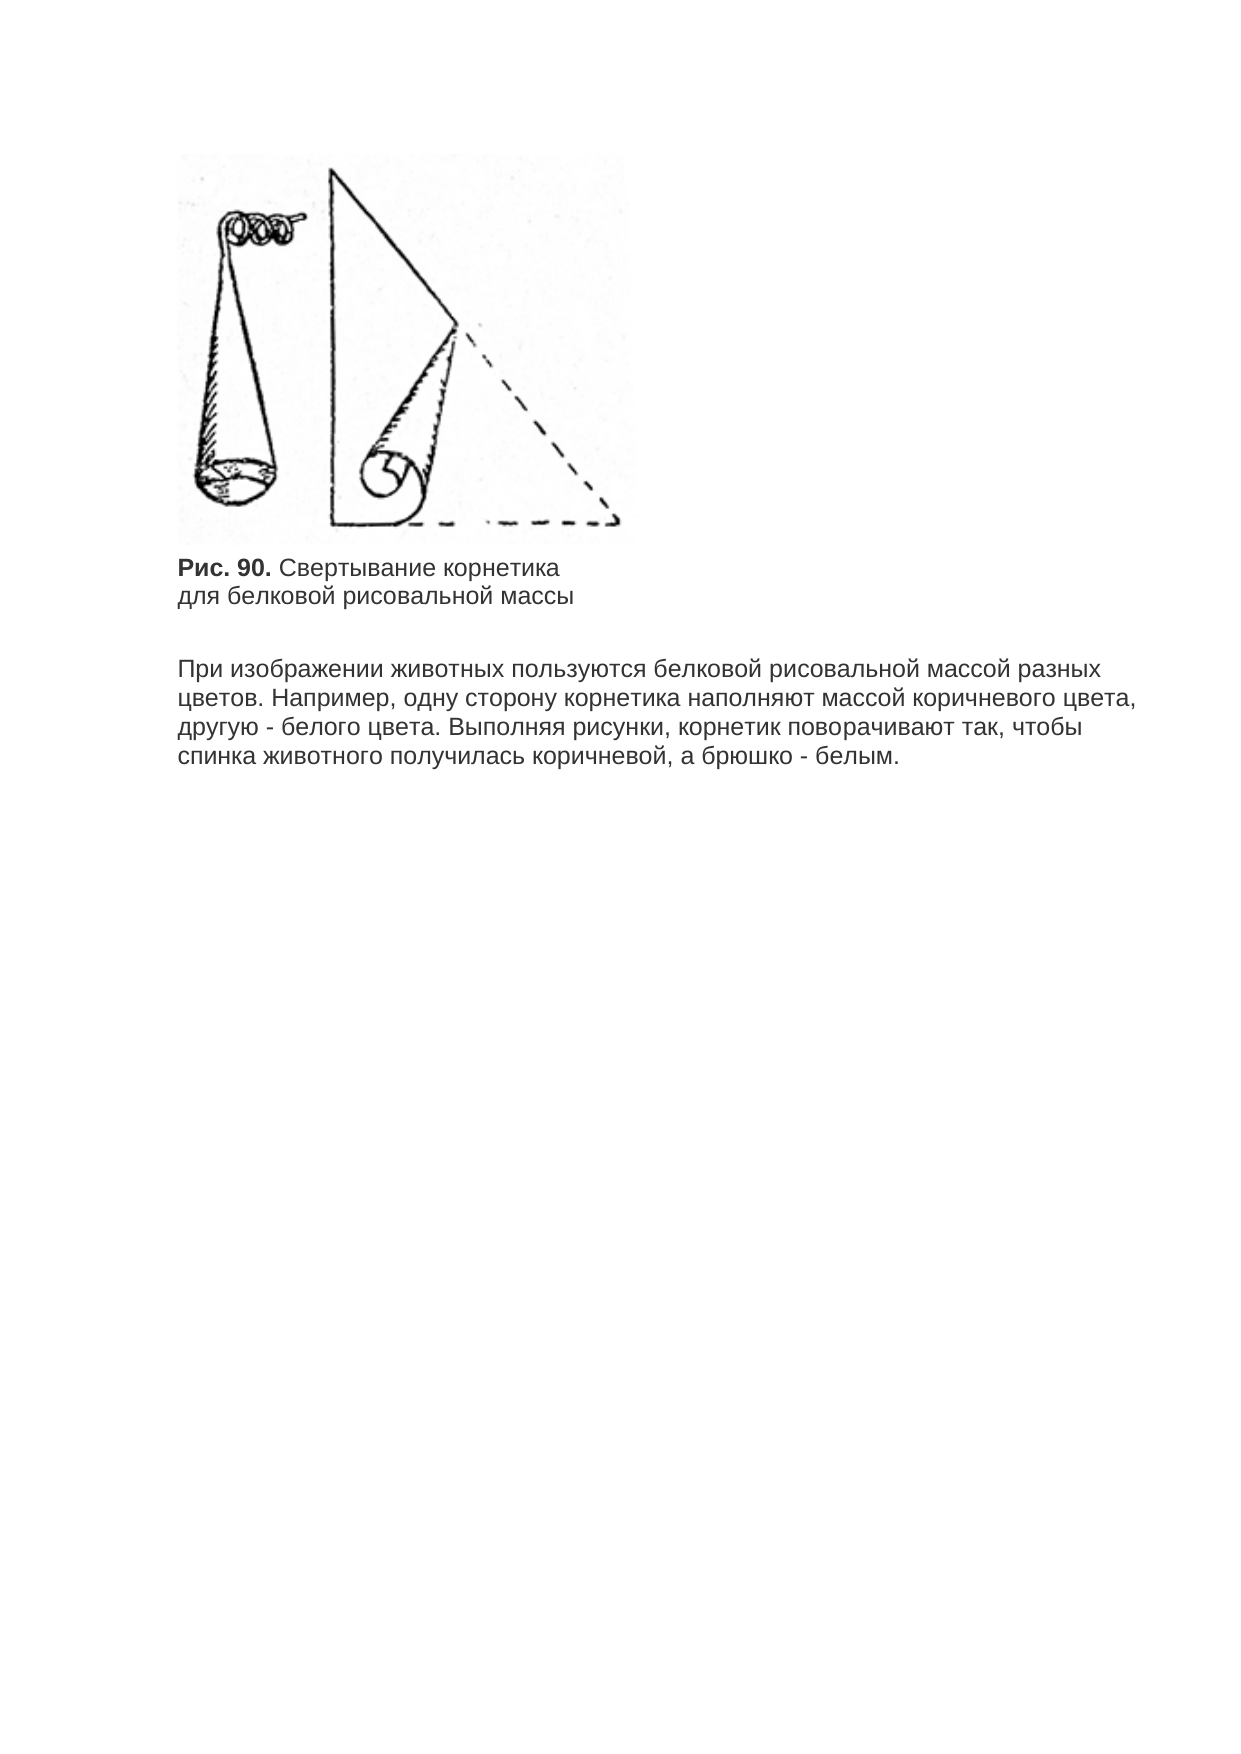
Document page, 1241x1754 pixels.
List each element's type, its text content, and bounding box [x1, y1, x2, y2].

picture [177, 154, 640, 545]
text Рис. 90. Свертывание корнетика для белковой рисовальной массы [177, 552, 1152, 610]
text При изображении животных пользуются белковой рисовальной массой разных цветов. Например, одну сторону корнетика наполняют массой коричневого цвета, другую - белого цвета. Выполняя рисунки, корнетик поворачивают так, чтобы спинка животного получилась коричневой, а брюшко - белым. [177, 654, 1152, 769]
